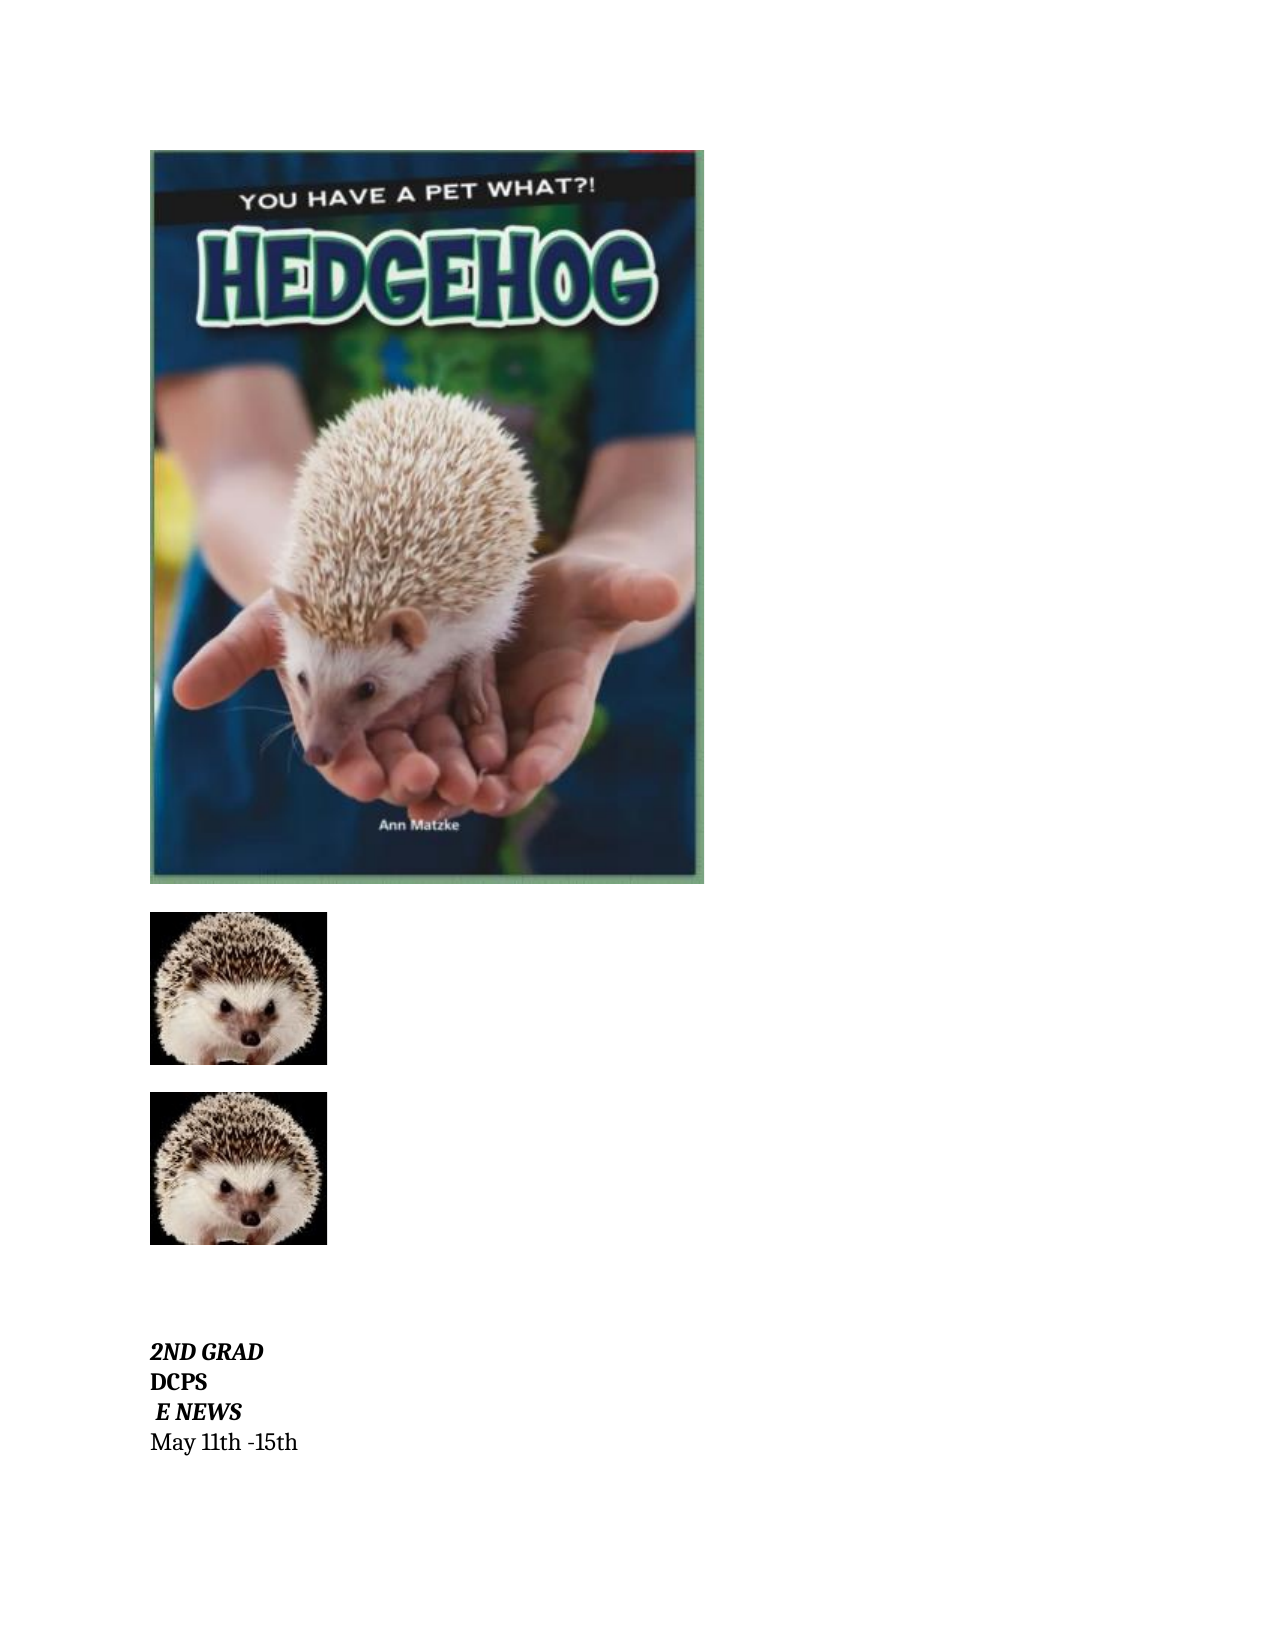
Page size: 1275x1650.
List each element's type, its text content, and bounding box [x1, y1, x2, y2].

text E NEWS [150, 1396, 1125, 1426]
text DCPS [150, 1366, 1125, 1396]
text 2ND GRAD [150, 1336, 1125, 1366]
picture [150, 150, 705, 884]
picture [150, 912, 328, 1065]
picture [150, 1092, 328, 1245]
text May 11th -15th [150, 1426, 1125, 1456]
